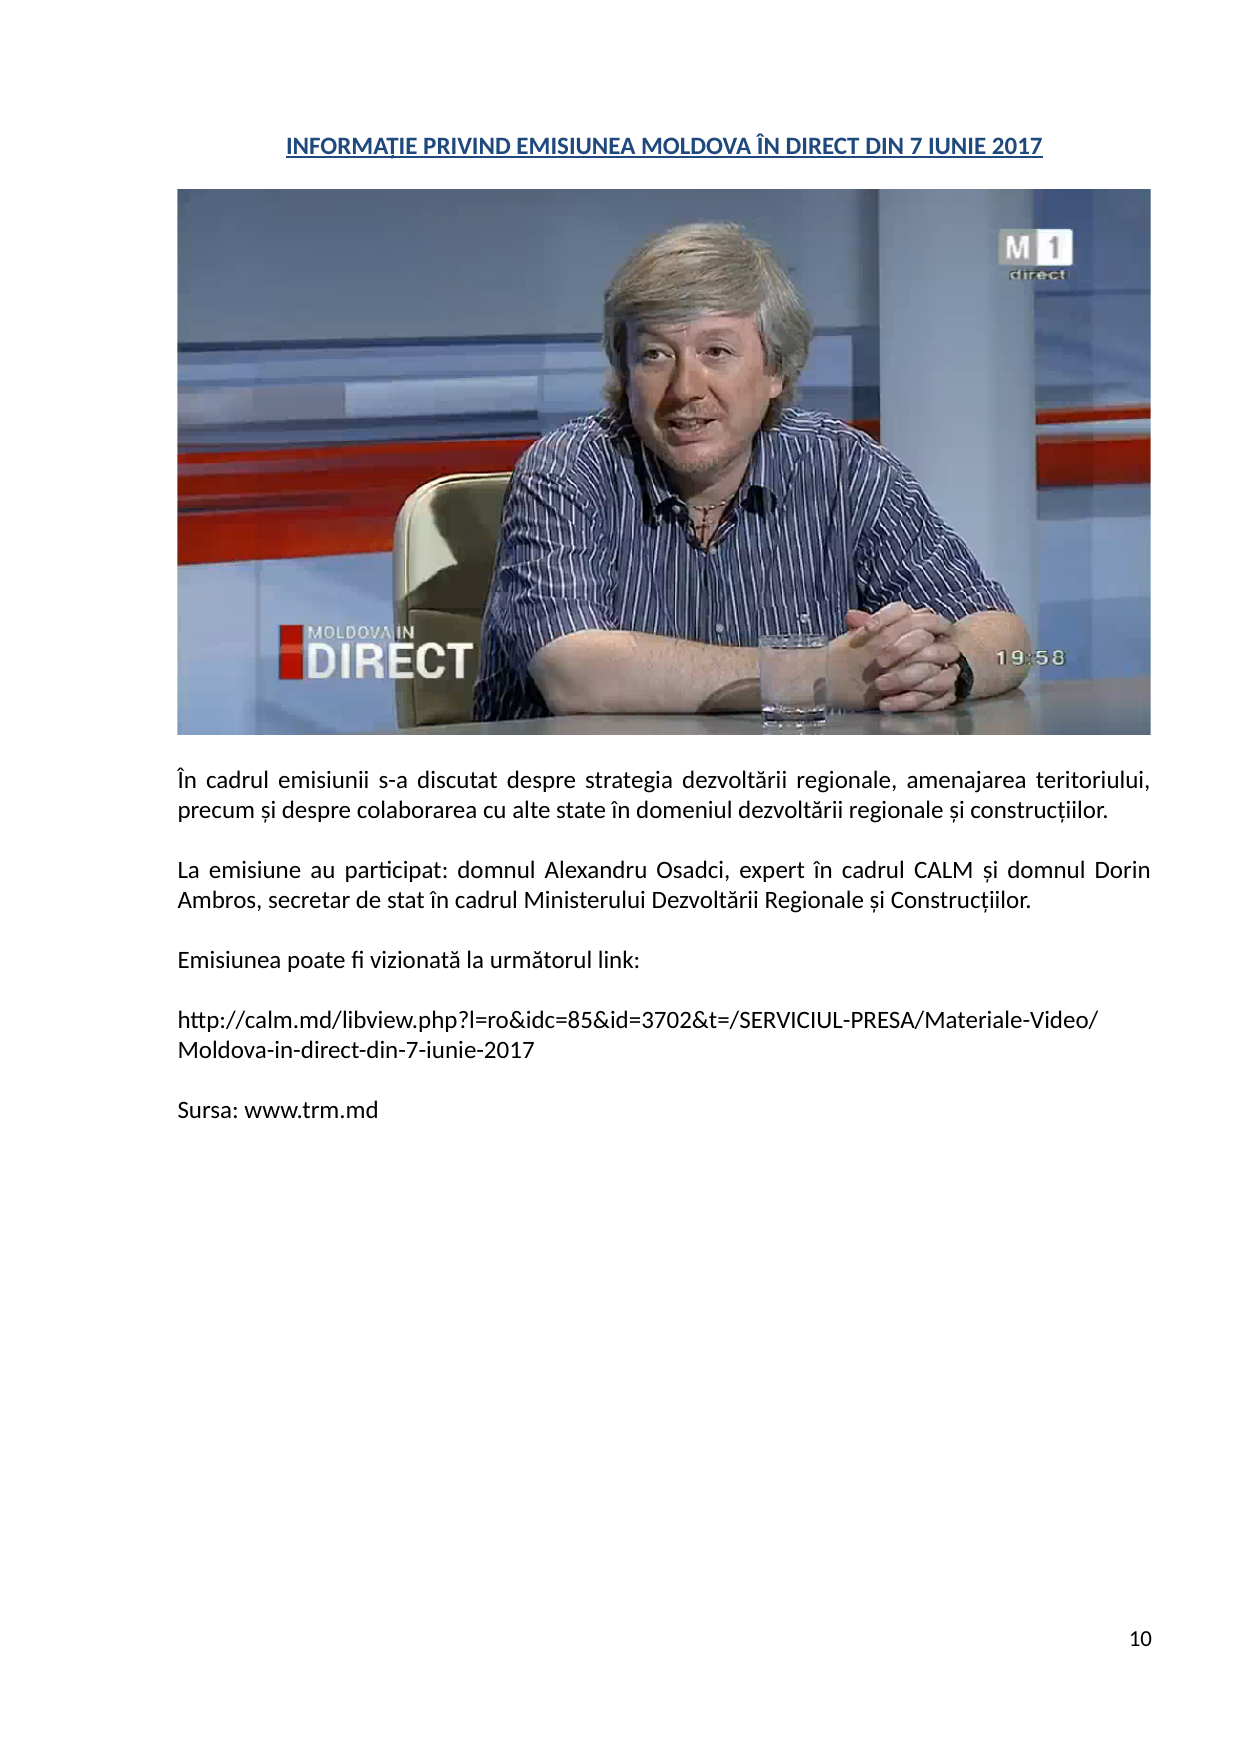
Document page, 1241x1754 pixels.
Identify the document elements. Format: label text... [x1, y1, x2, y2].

subtitle Sursa: www.trm.md [177, 1094, 1152, 1125]
subtitle Emisiunea poate fi vizionată la următorul link: [177, 944, 1152, 975]
subtitle http://calm.md/libview.php?l=ro&idc=85&id=3702&t=/SERVICIUL-PRESA/Materiale-Video/Moldova-in-direct-din-7-iunie-2017 [177, 1004, 1152, 1065]
subtitle În cadrul emisiunii s-a discutat despre strategia dezvoltării regionale, amenajarea teritoriului, precum și despre colaborarea cu alte state în domeniul dezvoltării regionale și construcțiilor. [177, 764, 1152, 825]
picture [177, 189, 1151, 735]
subtitle La emisiune au participat: domnul Alexandru Osadci, expert în cadrul CALM și domnul Dorin Ambros, secretar de stat în cadrul Ministerului Dezvoltării Regionale și Construcțiilor. [177, 854, 1152, 915]
subtitle INFORMAȚIE PRIVIND EMISIUNEA MOLDOVA ÎN DIRECT DIN 7 IUNIE 2017 [177, 130, 1152, 160]
